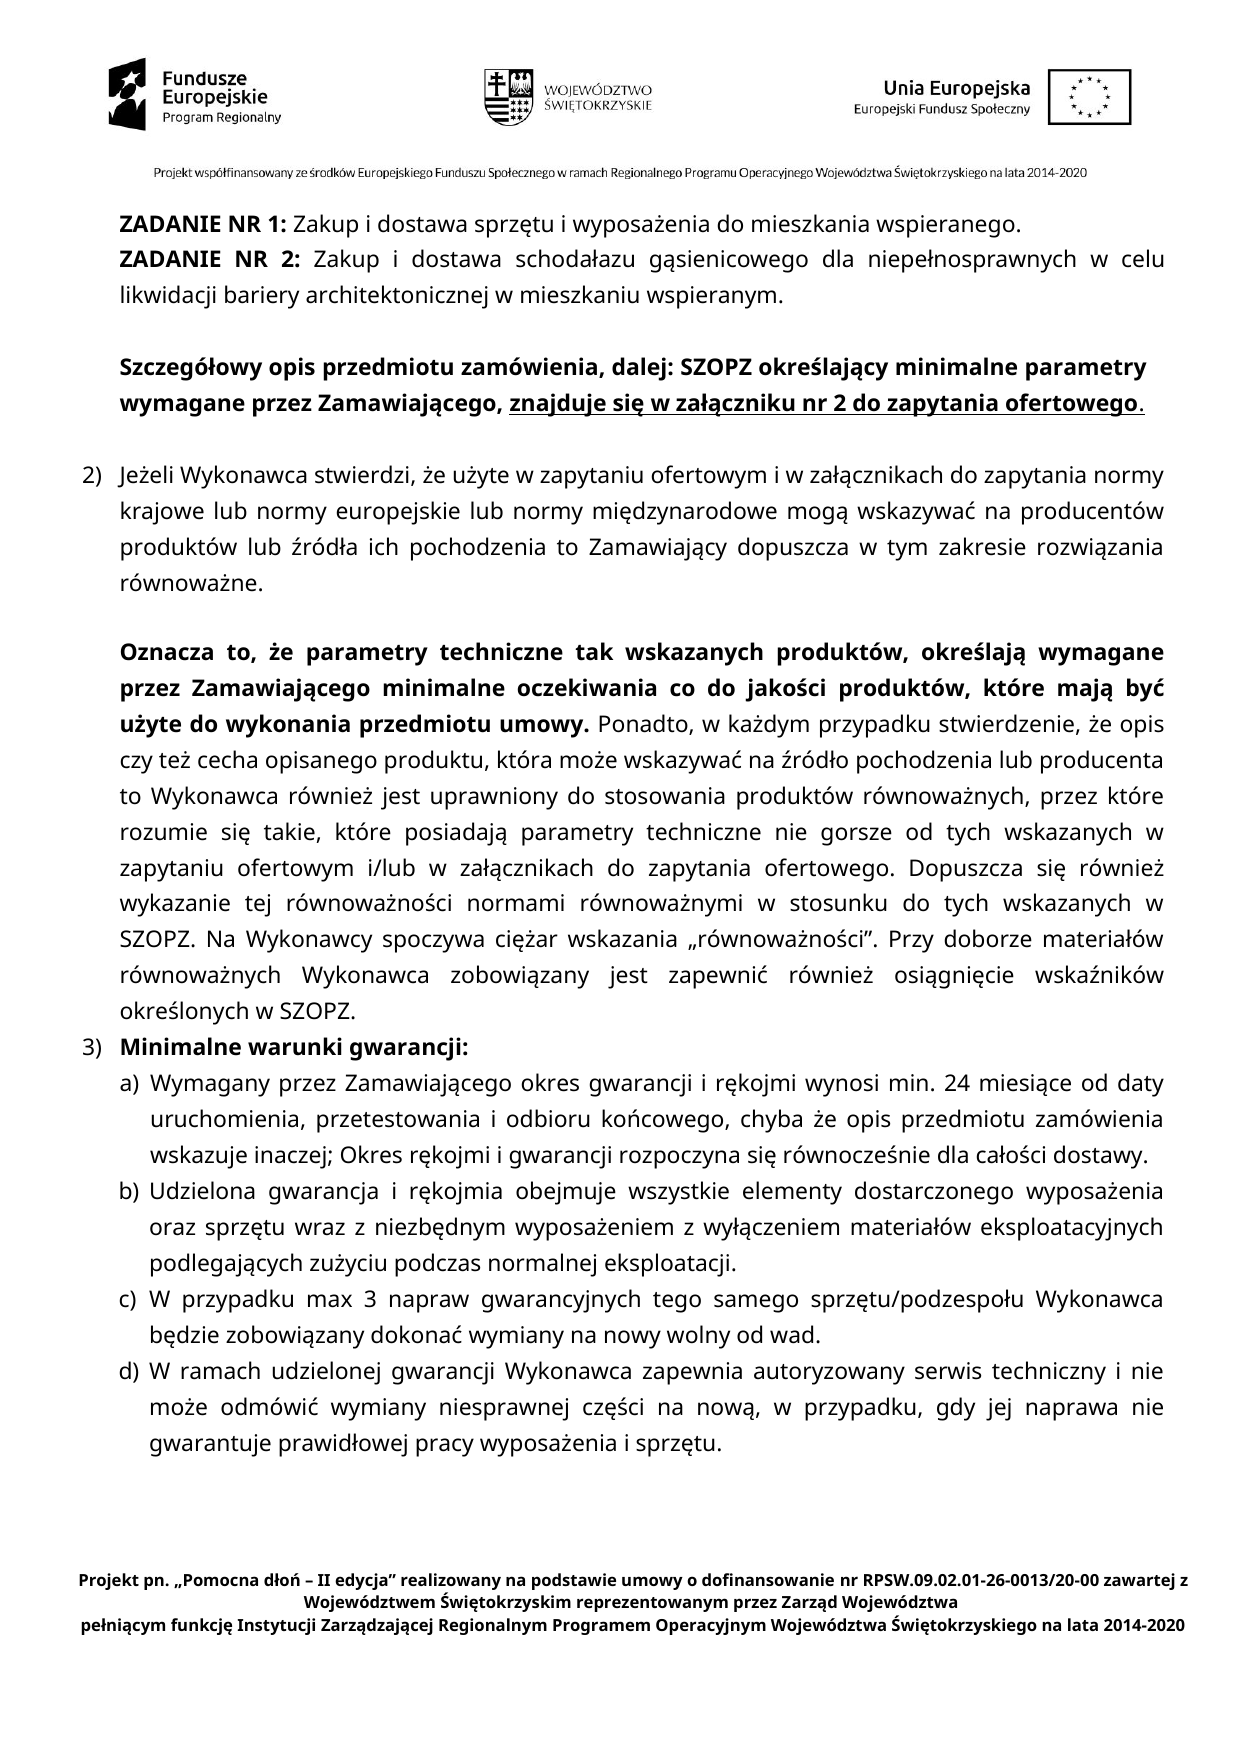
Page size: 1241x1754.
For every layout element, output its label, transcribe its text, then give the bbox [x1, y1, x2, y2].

list Minimalne warunki gwarancji: [82, 1031, 1165, 1062]
list ZADANIE NR 1: Zakup i dostawa sprzętu i wyposażenia do mieszkania wspieranego. [119, 207, 1147, 239]
list Udzielona gwarancja i rękojmia obejmuje wszystkie elementy dostarczonego wyposażenia oraz sprzętu wraz z niezbędnym wyposażeniem z wyłączeniem materiałów eksploatacyjnych podlegających zużyciu podczas normalnej eksploatacji. [118, 1175, 1165, 1278]
list ZADANIE NR 2: Zakup i dostawa schodałazu gąsienicowego dla niepełnosprawnych w celu likwidacji bariery architektonicznej w mieszkaniu wspieranym. [119, 243, 1165, 311]
picture [75, 43, 1165, 179]
list Jeżeli Wykonawca stwierdzi, że użyte w zapytaniu ofertowym i w załącznikach do zapytania normy krajowe lub normy europejskie lub normy międzynarodowe mogą wskazywać na producentów produktów lub źródła ich pochodzenia to Zamawiający dopuszcza w tym zakresie rozwiązania równoważne. [82, 459, 1165, 598]
list Szczegółowy opis przedmiotu zamówienia, dalej: SZOPZ określający minimalne parametry wymagane przez Zamawiającego, znajduje się w załączniku nr 2 do zapytania ofertowego. [119, 351, 1147, 418]
list W ramach udzielonej gwarancji Wykonawca zapewnia autoryzowany serwis techniczny i nie może odmówić wymiany niesprawnej części na nową, w przypadku, gdy jej naprawa nie gwarantuje prawidłowej pracy wyposażenia i sprzętu. [118, 1354, 1165, 1458]
list Wymagany przez Zamawiającego okres gwarancji i rękojmi wynosi min. 24 miesiące od daty uruchomienia, przetestowania i odbioru końcowego, chyba że opis przedmiotu zamówienia wskazuje inaczej; Okres rękojmi i gwarancji rozpoczyna się równocześnie dla całości dostawy. [119, 1067, 1165, 1170]
list W przypadku max 3 napraw gwarancyjnych tego samego sprzętu/podzespołu Wykonawca będzie zobowiązany dokonać wymiany na nowy wolny od wad. [118, 1283, 1165, 1350]
list Oznacza to, że parametry techniczne tak wskazanych produktów, określają wymagane przez Zamawiającego minimalne oczekiwania co do jakości produktów, które mają być użyte do wykonania przedmiotu umowy. Ponadto, w każdym przypadku stwierdzenie, że opis czy też cecha opisanego produktu, która może wskazywać na źródło pochodzenia lub producenta to Wykonawca również jest uprawniony do stosowania produktów równoważnych, przez które rozumie się takie, które posiadają parametry techniczne nie gorsze od tych wskazanych w zapytaniu ofertowym i/lub w załącznikach do zapytania ofertowego. Dopuszcza się również wykazanie tej równoważności normami równoważnymi w stosunku do tych wskazanych w SZOPZ. Na Wykonawcy spoczywa ciężar wskazania „równoważności”. Przy doborze materiałów równoważnych Wykonawca zobowiązany jest zapewnić również osiągnięcie wskaźników określonych w SZOPZ. [119, 636, 1165, 1026]
